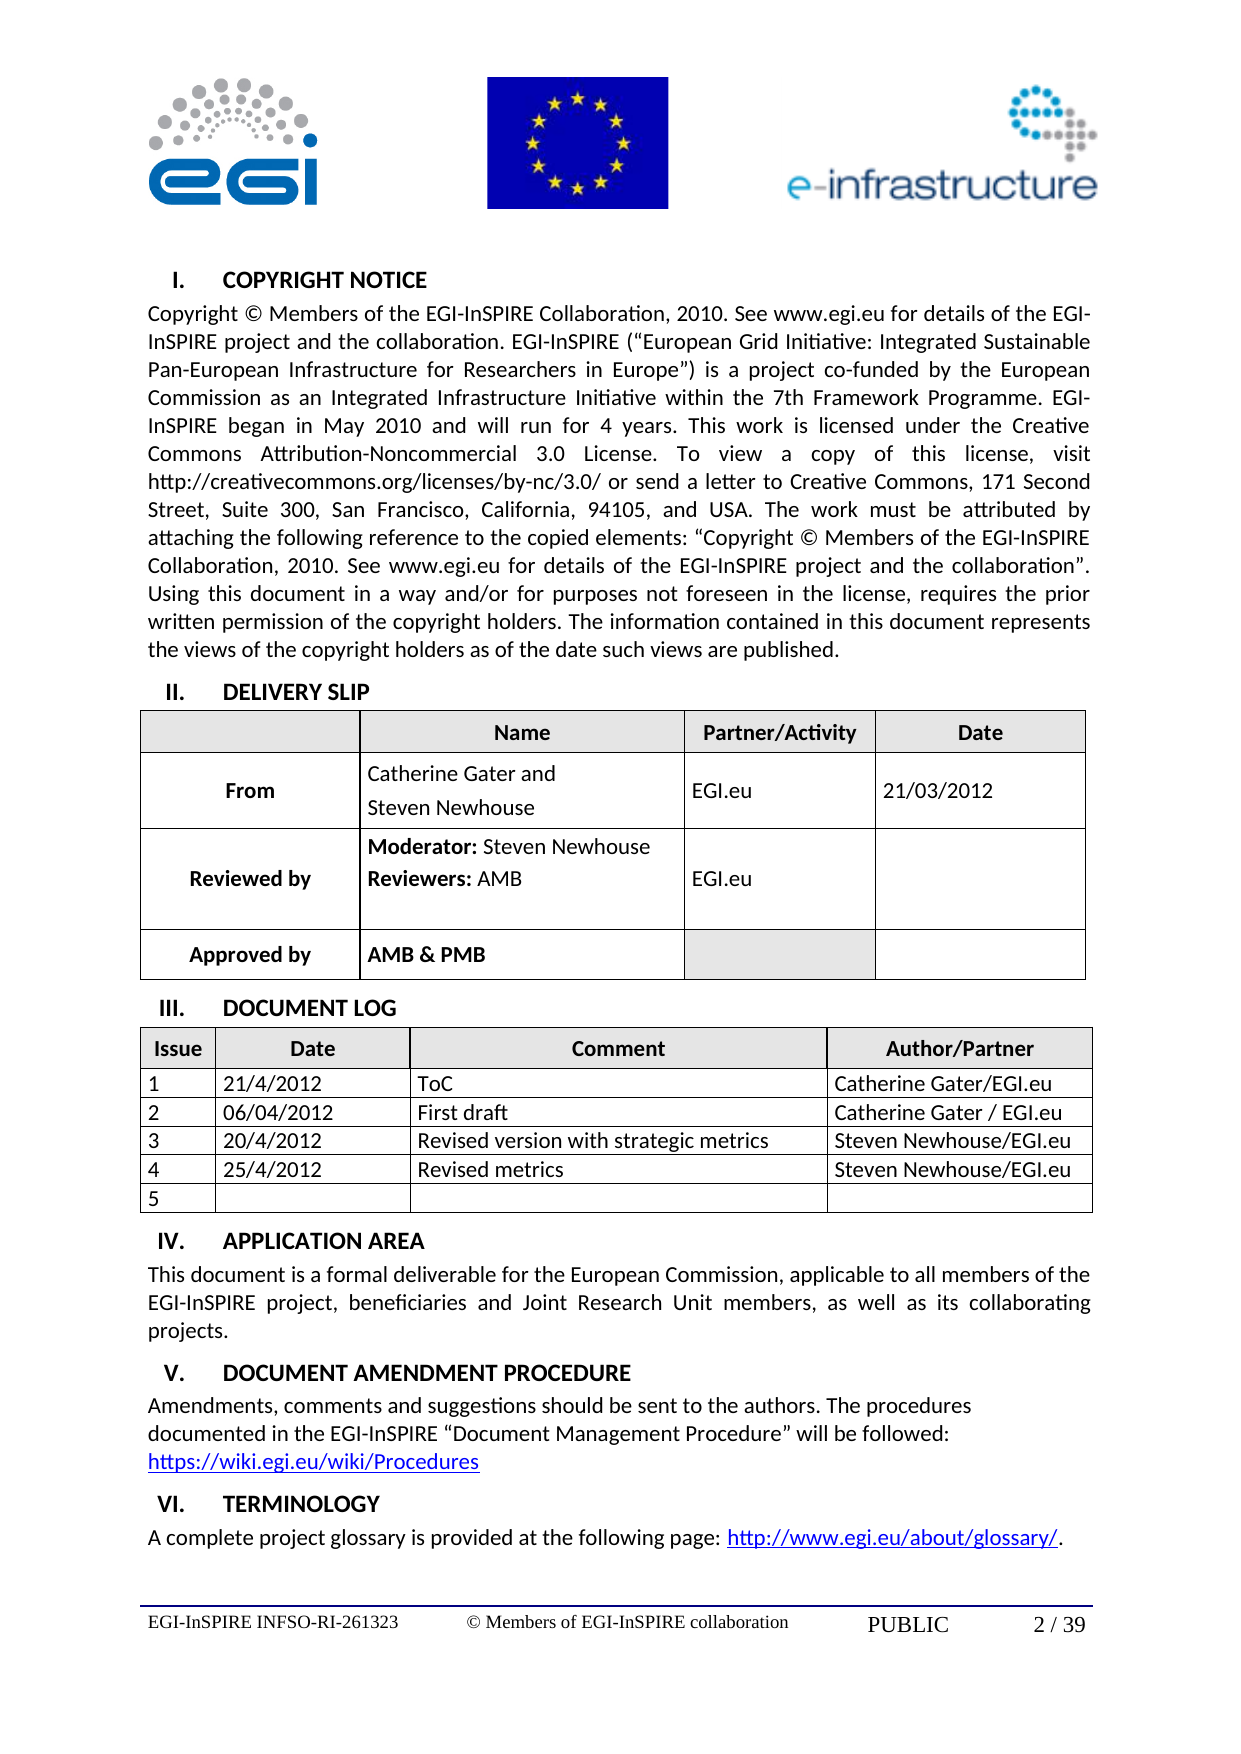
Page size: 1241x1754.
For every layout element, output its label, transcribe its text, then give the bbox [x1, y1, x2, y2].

table_cell Steven Newhouse/EGI.eu [828, 1155, 1092, 1183]
text Copyright © Members of the EGI-InSPIRE Collaboration, 2010. See www.egi.eu for details of the EGI-InSPIRE project and the collaboration. EGI-InSPIRE (“European Grid Initiative: Integrated Sustainable Pan-European Infrastructure for Researchers in Europe”) is a project co-funded by the European Commission as an Integrated Infrastructure Initiative within the 7th Framework Programme. EGI-InSPIRE began in May 2010 and will run for 4 years. This work is licensed under the Creative Commons Attribution-Noncommercial 3.0 License. To view a copy of this license, visit http://creativecommons.org/licenses/by-nc/3.0/ or send a letter to Creative Commons, 171 Second Street, Suite 300, San Francisco, California, 94105, and USA. The work must be attributed by attaching the following reference to the copied elements: “Copyright © Members of the EGI-InSPIRE Collaboration, 2010. See www.egi.eu for details of the EGI-InSPIRE project and the collaboration”. Using this document in a way and/or for purposes not foreseen in the license, requires the prior written permission of the copyright holders. The information contained in this document represents the views of the copyright holders as of the date such views are published. [148, 299, 1092, 663]
table_cell ToC [411, 1069, 827, 1097]
table_cell AMB & PMB [361, 930, 684, 979]
table_cell 20/4/2012 [216, 1127, 410, 1154]
text Application area [185, 1226, 1092, 1256]
table_cell 4 [141, 1155, 215, 1183]
picture [780, 77, 1106, 209]
table_header Issue [141, 1028, 215, 1068]
table_cell Revised metrics [411, 1155, 827, 1183]
table_cell 25/4/2012 [216, 1155, 410, 1183]
table_cell [828, 1184, 1092, 1212]
table_cell 5 [141, 1184, 215, 1212]
table_cell 06/04/2012 [216, 1098, 410, 1126]
table_header Date [216, 1028, 409, 1068]
table_header [141, 711, 359, 752]
table_header Date [876, 711, 1085, 752]
table_cell [216, 1184, 410, 1212]
table_cell Catherine Gater / EGI.eu [828, 1098, 1092, 1126]
table_cell Approved by [141, 930, 359, 979]
table_cell 2 [141, 1098, 215, 1126]
table_cell [411, 1184, 827, 1212]
table_cell EGI.eu [685, 829, 875, 929]
table_cell 1 [141, 1069, 215, 1097]
table_cell Steven Newhouse/EGI.eu [828, 1127, 1092, 1154]
table_cell Reviewed by [141, 829, 359, 929]
text Document amendment procedure [185, 1357, 1092, 1387]
table_cell Revised version with strategic metrics [411, 1127, 827, 1154]
table_header Comment [411, 1028, 826, 1068]
text This document is a formal deliverable for the European Commission, applicable to all members of the EGI-InSPIRE project, beneficiaries and Joint Research Unit members, as well as its collaborating projects. [148, 1260, 1092, 1344]
table_cell 21/4/2012 [216, 1069, 410, 1097]
text Copyright notice [185, 264, 1092, 295]
table_cell From [141, 753, 359, 828]
picture [147, 77, 319, 207]
table_cell First draft [411, 1098, 827, 1126]
table_header Partner/Activity [685, 711, 875, 752]
table_cell 21/03/2012 [876, 753, 1085, 828]
text Amendments, comments and suggestions should be sent to the authors. The procedures documented in the EGI-InSPIRE “Document Management Procedure” will be followed: https://wiki.egi.eu/wiki/Procedures [148, 1391, 1092, 1476]
table_cell Moderator: Steven Newhouse Reviewers: AMB [361, 829, 684, 929]
table_cell Catherine Gater and Steven Newhouse [361, 753, 684, 828]
table_cell Catherine Gater/EGI.eu [828, 1069, 1092, 1097]
table_cell [685, 930, 875, 979]
picture [487, 77, 669, 209]
table_cell [876, 829, 1085, 929]
text Delivery Slip [185, 676, 1092, 706]
table_cell 3 [141, 1127, 215, 1154]
text A complete project glossary is provided at the following page: http://www.egi.eu/about/glossary/. [148, 1523, 1092, 1551]
text Terminology [185, 1488, 1092, 1518]
table_cell [876, 930, 1085, 979]
text Document Log [185, 992, 1092, 1022]
table_header Author/Partner [828, 1028, 1092, 1068]
table_cell EGI.eu [685, 753, 875, 828]
table_header Name [361, 711, 684, 752]
